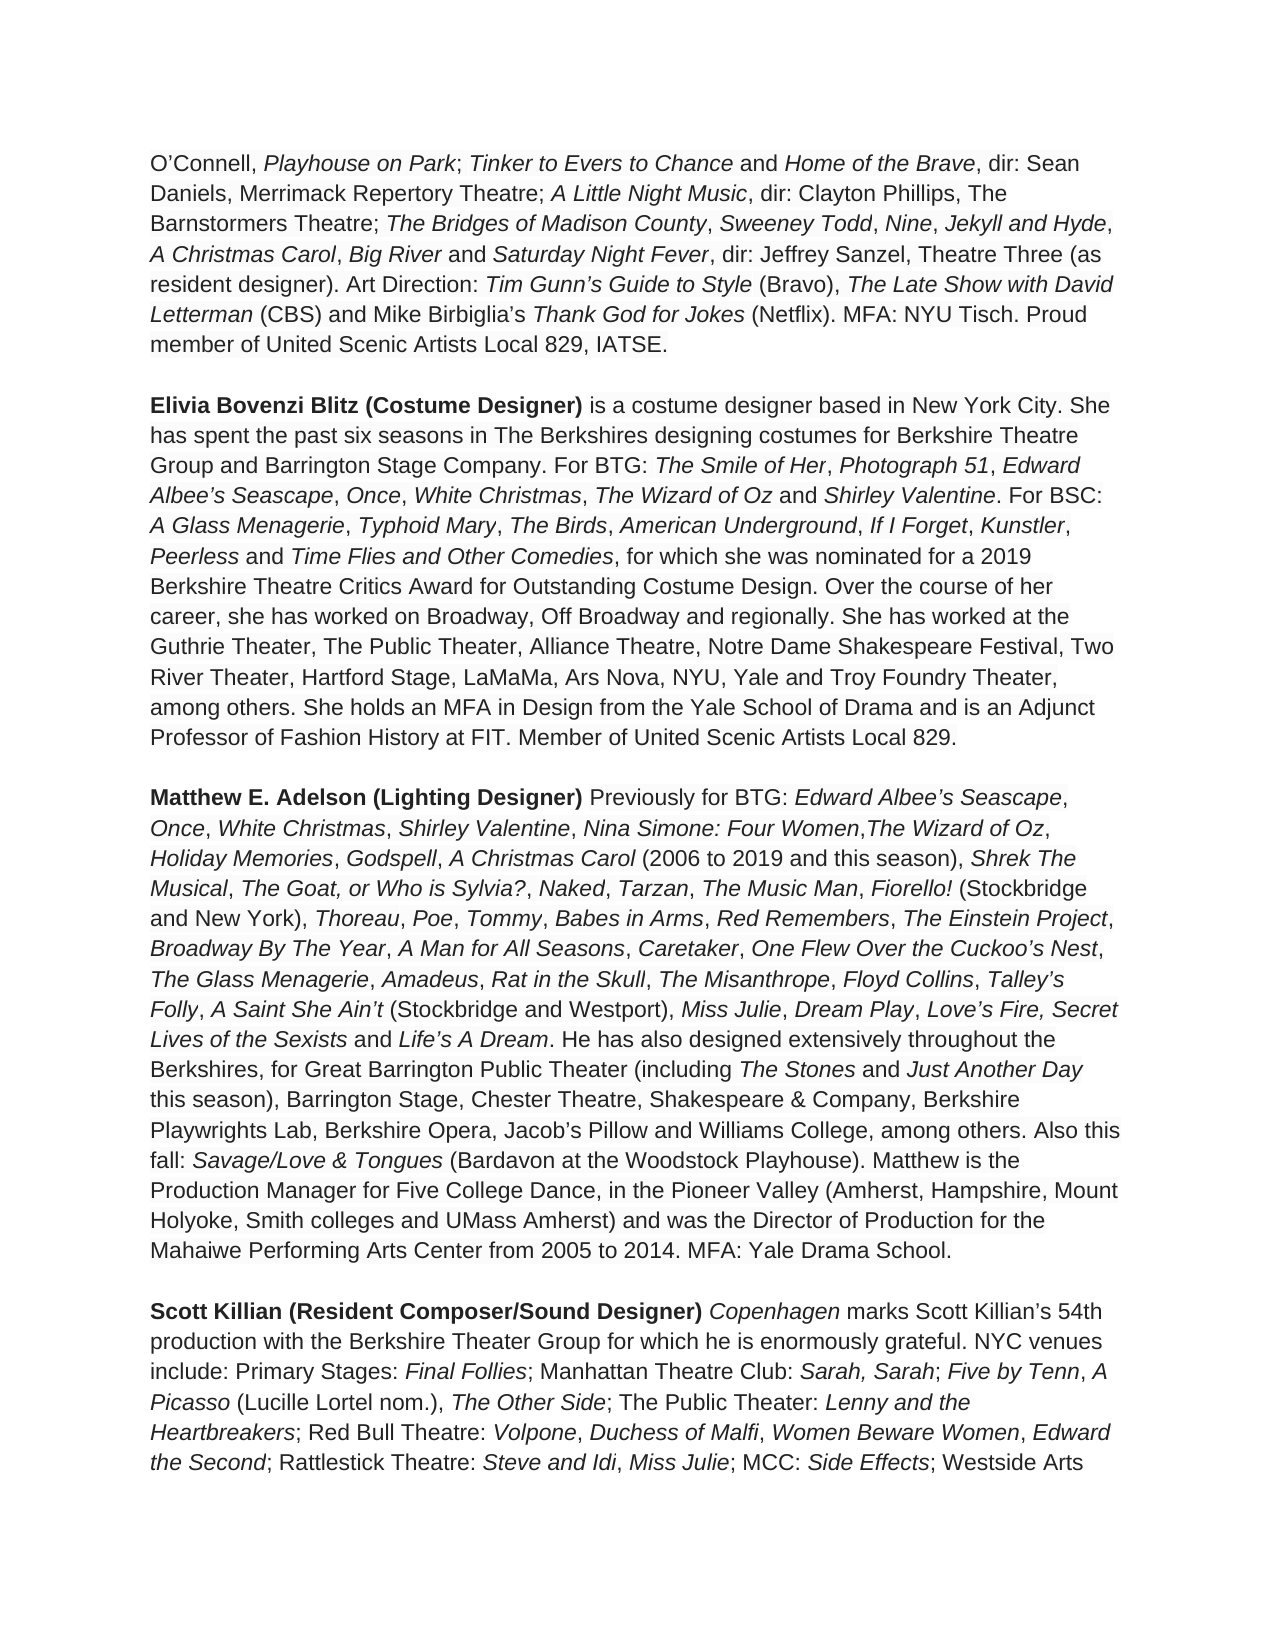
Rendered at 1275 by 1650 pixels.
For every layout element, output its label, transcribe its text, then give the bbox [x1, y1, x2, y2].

text Matthew E. Adelson (Lighting Designer) Previously for BTG: Edward Albee’s Seascape, Once, White Christmas, Shirley Valentine, Nina Simone: Four Women,The Wizard of Oz, Holiday Memories, Godspell, A Christmas Carol (2006 to 2019 and this season), Shrek The Musical, The Goat, or Who is Sylvia?, Naked, Tarzan, The Music Man, Fiorello! (Stockbridge and New York), Thoreau, Poe, Tommy, Babes in Arms, Red Remembers, The Einstein Project, Broadway By The Year, A Man for All Seasons, Caretaker, One Flew Over the Cuckoo’s Nest, The Glass Menagerie, Amadeus, Rat in the Skull, The Misanthrope, Floyd Collins, Talley’s Folly, A Saint She Ain’t (Stockbridge and Westport), Miss Julie, Dream Play, Love’s Fire, Secret Lives of the Sexists and Life’s A Dream. He has also designed extensively throughout the Berkshires, for Great Barrington Public Theater (including The Stones and Just Another Day this season), Barrington Stage, Chester Theatre, Shakespeare & Company, Berkshire Playwrights Lab, Berkshire Opera, Jacob’s Pillow and Williams College, among others. Also this fall: Savage/Love & Tongues (Bardavon at the Woodstock Playhouse). Matthew is the Production Manager for Five College Dance, in the Pioneer Valley (Amherst, Hampshire, Mount Holyoke, Smith colleges and UMass Amherst) and was the Director of Production for the Mahaiwe Performing Arts Center from 2005 to 2014. MFA: Yale Drama School. [150, 1143, 1121, 1264]
text Elivia Bovenzi Blitz (Costume Designer) is a costume designer based in New York City. She has spent the past six seasons in The Berkshires designing costumes for Berkshire Theatre Group and Barrington Stage Company. For BTG: The Smile of Her, Photograph 51, Edward Albee’s Seascape, Once, White Christmas, The Wizard of Oz and Shirley Valentine. For BSC: A Glass Menagerie, Typhoid Mary, The Birds, American Underground, If I Forget, Kunstler, Peerless and Time Flies and Other Comedies, for which she was nominated for a 2019 Berkshire Theatre Critics Award for Outstanding Costume Design. Over the course of her career, she has worked on Broadway, Off Broadway and regionally. She has worked at the Guthrie Theater, The Public Theater, Alliance Theatre, Notre Dame Shakespeare Festival, Two River Theater, Hartford Stage, LaMaMa, Ars Nova, NYU, Yale and Troy Foundry Theater, among others. She holds an MFA in Design from the Yale School of Drama and is an Adjunct Professor of Fashion History at FIT. Member of United Scenic Artists Local 829. [150, 392, 1121, 750]
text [150, 150, 1121, 358]
text Matthew E. Adelson (Lighting Designer) Previously for BTG: Edward Albee’s Seascape, Once, White Christmas, Shirley Valentine, Nina Simone: Four Women,The Wizard of Oz, Holiday Memories, Godspell, A Christmas Carol (2006 to 2019 and this season), Shrek The Musical, The Goat, or Who is Sylvia?, Naked, Tarzan, The Music Man, Fiorello! (Stockbridge and New York), Thoreau, Poe, Tommy, Babes in Arms, Red Remembers, The Einstein Project, Broadway By The Year, A Man for All Seasons, Caretaker, One Flew Over the Cuckoo’s Nest, The Glass Menagerie, Amadeus, Rat in the Skull, The Misanthrope, Floyd Collins, Talley’s Folly, A Saint She Ain’t (Stockbridge and Westport), Miss Julie, Dream Play, Love’s Fire, Secret Lives of the Sexists and Life’s A Dream. He has also designed extensively throughout the Berkshires, for Great Barrington Public Theater (including The Stones and Just Another Day this season), Barrington Stage, Chester Theatre, Shakespeare & Company, Berkshire Playwrights Lab, Berkshire Opera, Jacob’s Pillow and Williams College, among others. Also this fall: Savage/Love & Tongues (Bardavon at the Woodstock Playhouse). Matthew is the Production Manager for Five College Dance, in the Pioneer Valley (Amherst, Hampshire, Mount Holyoke, Smith colleges and UMass Amherst) and was the Director of Production for the Mahaiwe Performing Arts Center from 2005 to 2014. MFA: Yale Drama School. [150, 784, 1121, 1117]
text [150, 1298, 1121, 1475]
